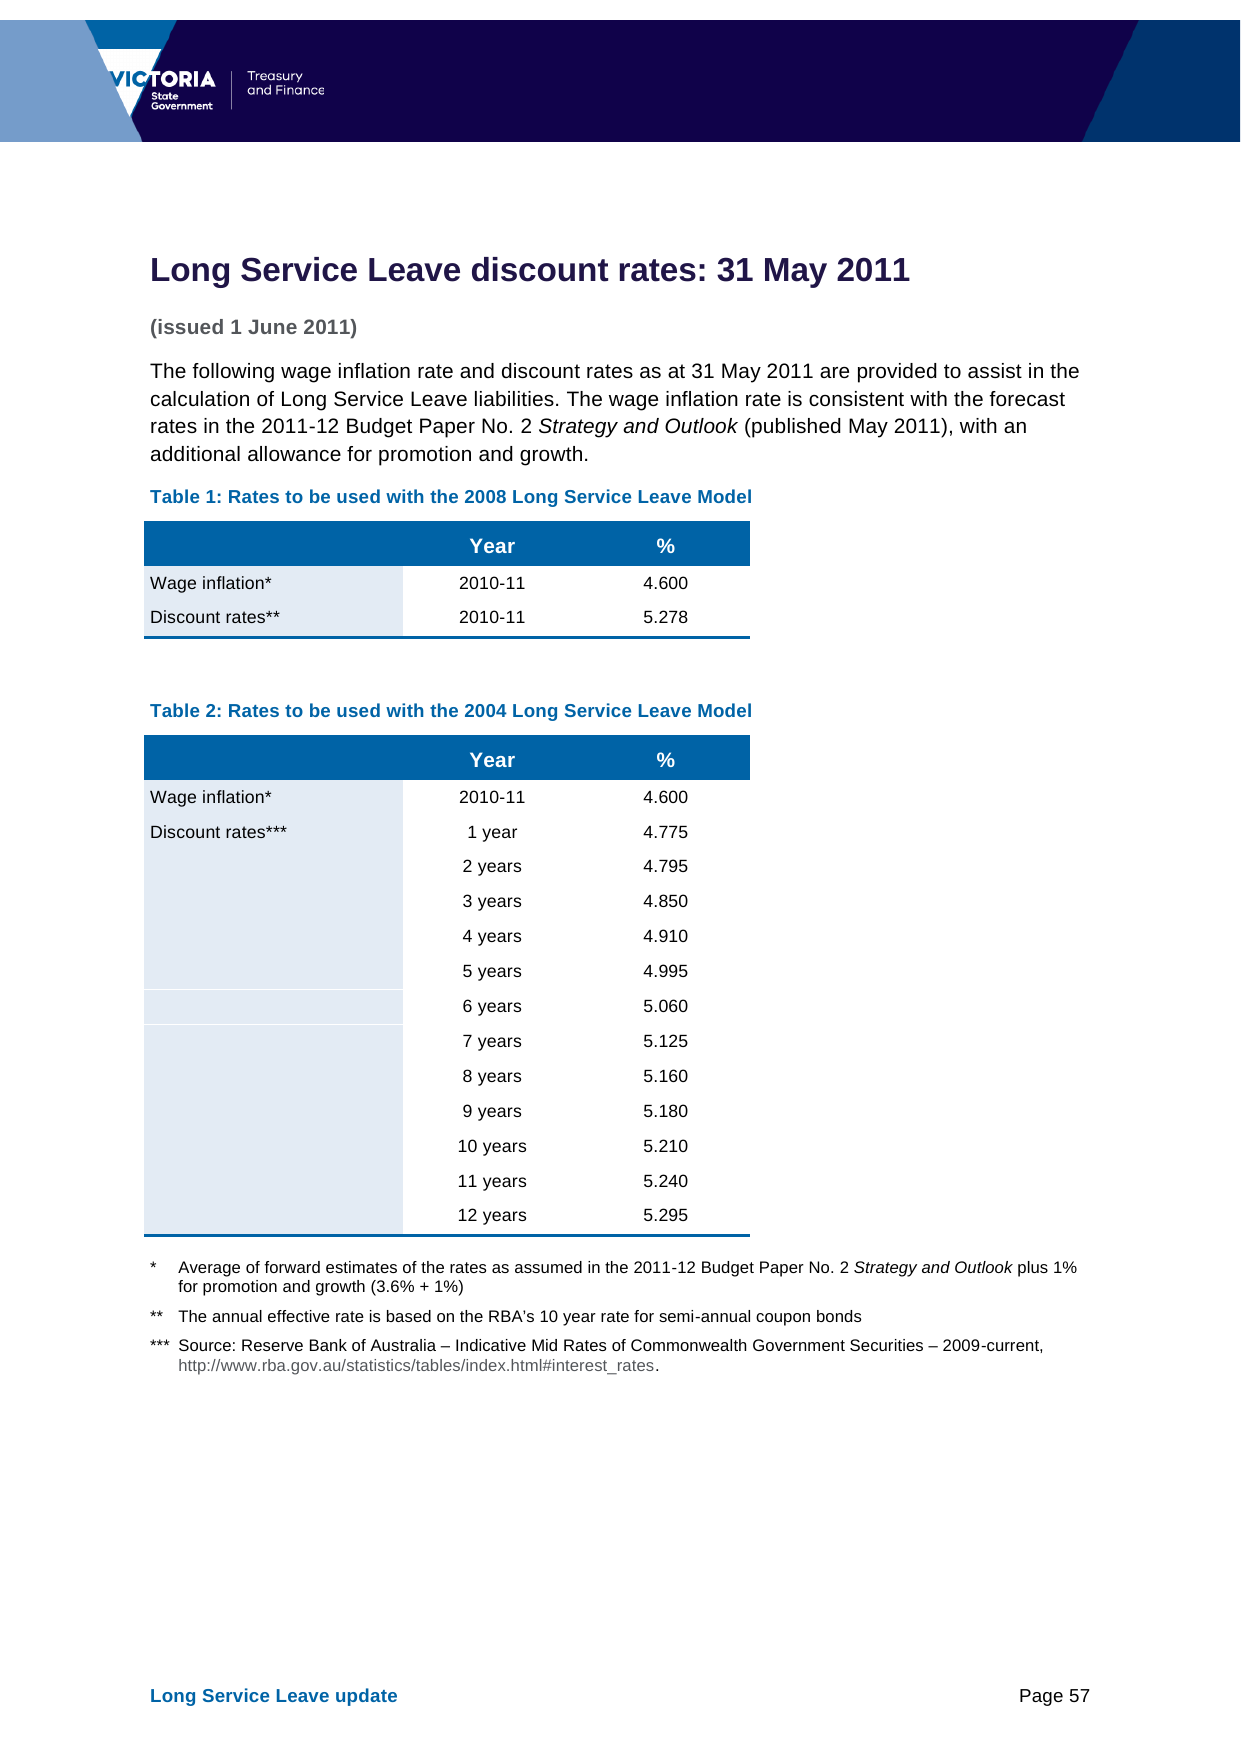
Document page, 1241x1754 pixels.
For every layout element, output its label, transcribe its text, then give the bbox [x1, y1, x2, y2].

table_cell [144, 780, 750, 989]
subtitle Table 1: Rates to be used with the 2008 Long Service Leave Model [150, 486, 1090, 507]
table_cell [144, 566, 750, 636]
text *** Source: Reserve Bank of Australia – Indicative Mid Rates of Commonwealth Government Securities – 2009-current, http://www.rba.gov.au/statistics/tables/index.html#interest_rates. [150, 1336, 1090, 1374]
picture [0, 20, 1241, 142]
text The following wage inflation rate and discount rates as at 31 May 2011 are provided to assist in the calculation of Long Service Leave liabilities. The wage inflation rate is consistent with the forecast rates in the 2011-12 Budget Paper No. 2 Strategy and Outlook (published May 2011), with an additional allowance for promotion and growth. [150, 359, 1090, 466]
subtitle Table 2: Rates to be used with the 2004 Long Service Leave Model [150, 700, 1090, 721]
subtitle Long Service Leave discount rates: 31 May 2011 [150, 250, 1090, 288]
text ** The annual effective rate is based on the RBA’s 10 year rate for semi-annual coupon bonds [150, 1307, 1090, 1326]
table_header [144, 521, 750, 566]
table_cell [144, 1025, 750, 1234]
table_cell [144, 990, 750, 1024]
text * Average of forward estimates of the rates as assumed in the 2011-12 Budget Paper No. 2 Strategy and Outlook plus 1% for promotion and growth (3.6% + 1%) [150, 1258, 1090, 1296]
subtitle (issued 1 June 2011) [150, 315, 1090, 339]
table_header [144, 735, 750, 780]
